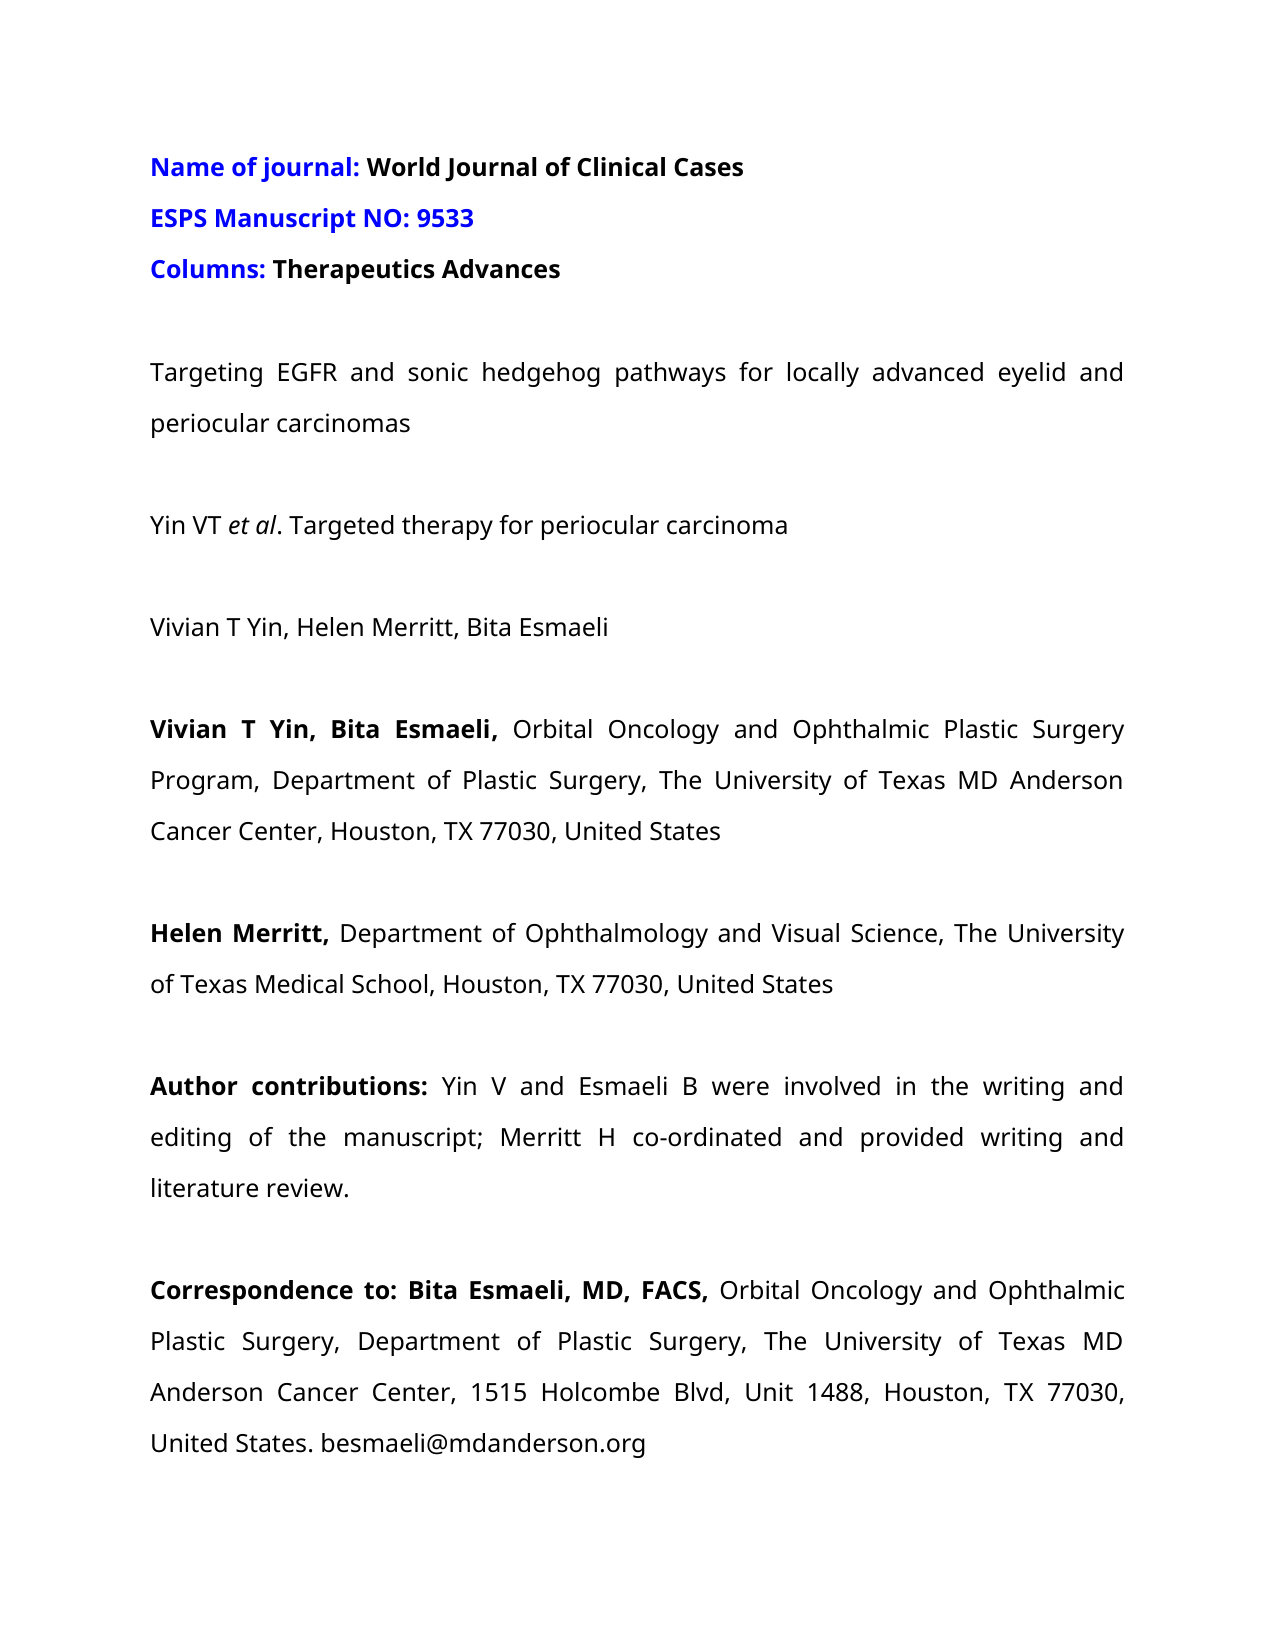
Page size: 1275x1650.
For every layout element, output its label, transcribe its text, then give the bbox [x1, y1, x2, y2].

text Helen Merritt, Department of Ophthalmology and Visual Science, The University of Texas Medical School, Houston, TX 77030, United States [150, 916, 1125, 1001]
text Correspondence to: Bita Esmaeli, MD, FACS, Orbital Oncology and Ophthalmic Plastic Surgery, Department of Plastic Surgery, The University of Texas MD Anderson Cancer Center, 1515 Holcombe Blvd, Unit 1488, Houston, TX 77030, United States. besmaeli@mdanderson.org [150, 1273, 1125, 1460]
text ESPS Manuscript NO: 9533 [150, 201, 1125, 235]
text Name of journal: World Journal of Clinical Cases [150, 150, 1125, 184]
text Vivian T Yin, Helen Merritt, Bita Esmaeli [150, 609, 1125, 643]
text Yin VT et al. Targeted therapy for periocular carcinoma [150, 507, 1125, 541]
text Author contributions: Yin V and Esmaeli B were involved in the writing and editing of the manuscript; Merritt H co-ordinated and provided writing and literature review. [150, 1069, 1125, 1205]
text Columns: Therapeutics Advances [150, 252, 1125, 286]
text Targeting EGFR and sonic hedgehog pathways for locally advanced eyelid and periocular carcinomas [150, 354, 1125, 439]
text Vivian T Yin, Bita Esmaeli, Orbital Oncology and Ophthalmic Plastic Surgery Program, Department of Plastic Surgery, The University of Texas MD Anderson Cancer Center, Houston, TX 77030, United States [150, 711, 1125, 848]
